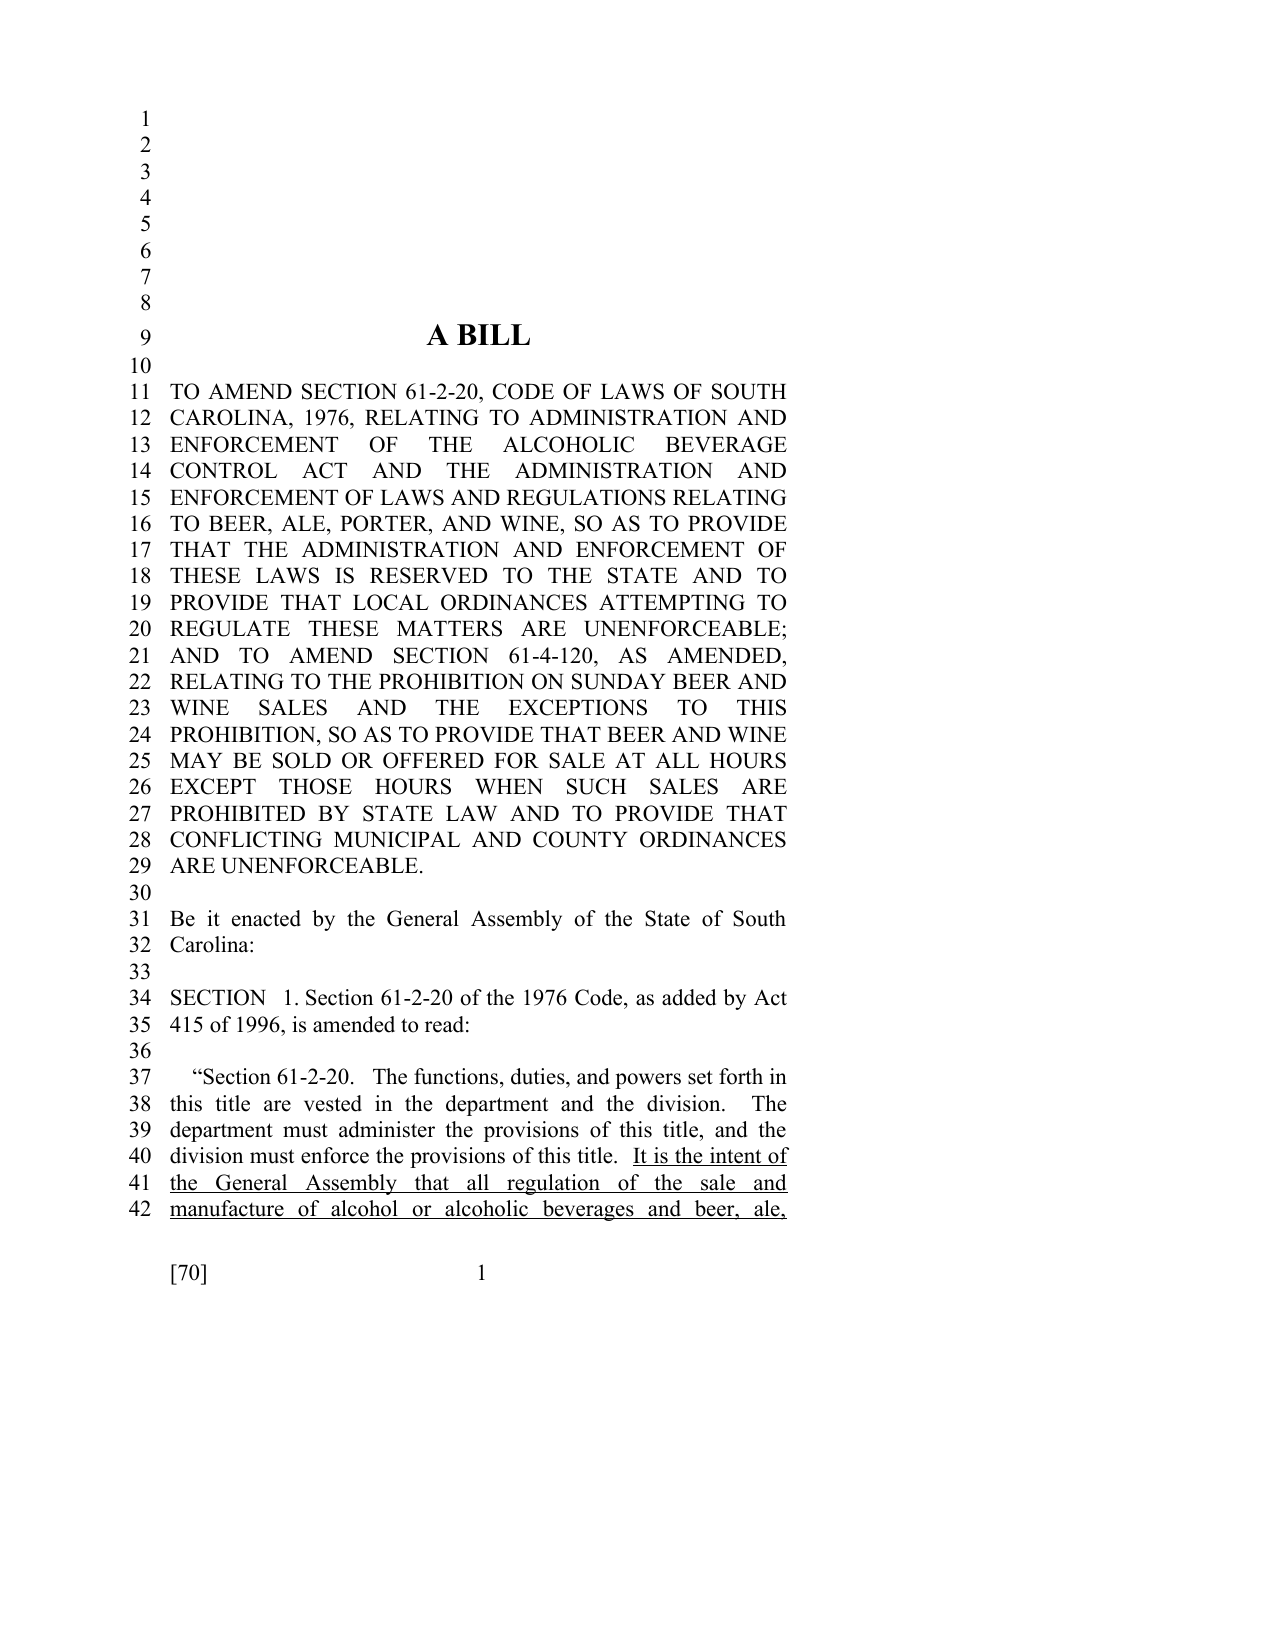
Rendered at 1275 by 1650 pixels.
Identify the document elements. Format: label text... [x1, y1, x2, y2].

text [169, 1193, 787, 1218]
text TO AMEND SECTION 61-2-20, CODE OF LAWS OF SOUTH CAROLINA, 1976, RELATING TO ADMINISTRATION AND ENFORCEMENT OF THE ALCOHOLIC BEVERAGE CONTROL ACT AND THE ADMINISTRATION AND ENFORCEMENT OF LAWS AND REGULATIONS RELATING TO BEER, ALE, PORTER, AND WINE, SO AS TO PROVIDE THAT THE ADMINISTRATION AND ENFORCEMENT OF THESE LAWS IS RESERVED TO THE STATE AND TO PROVIDE THAT LOCAL ORDINANCES ATTEMPTING TO REGULATE THESE MATTERS ARE UNENFORCEABLE; AND TO AMEND SECTION 61-4-120, AS AMENDED, RELATING TO THE PROHIBITION ON SUNDAY BEER AND WINE SALES AND THE EXCEPTIONS TO THIS PROHIBITION, SO AS TO PROVIDE THAT BEER AND WINE MAY BE SOLD OR OFFERED FOR SALE AT ALL HOURS EXCEPT THOSE HOURS WHEN SUCH SALES ARE PROHIBITED BY STATE LAW AND TO PROVIDE THAT CONFLICTING MUNICIPAL AND COUNTY ORDINANCES ARE UNENFORCEABLE. [169, 378, 787, 879]
text SECTION 1. Section 61-2-20 of the 1976 Code, as added by Act 415 of 1996, is amended to read: [169, 984, 787, 1037]
text Be it enacted by the General Assembly of the State of South Carolina: [169, 905, 787, 958]
text A BILL [169, 316, 787, 352]
